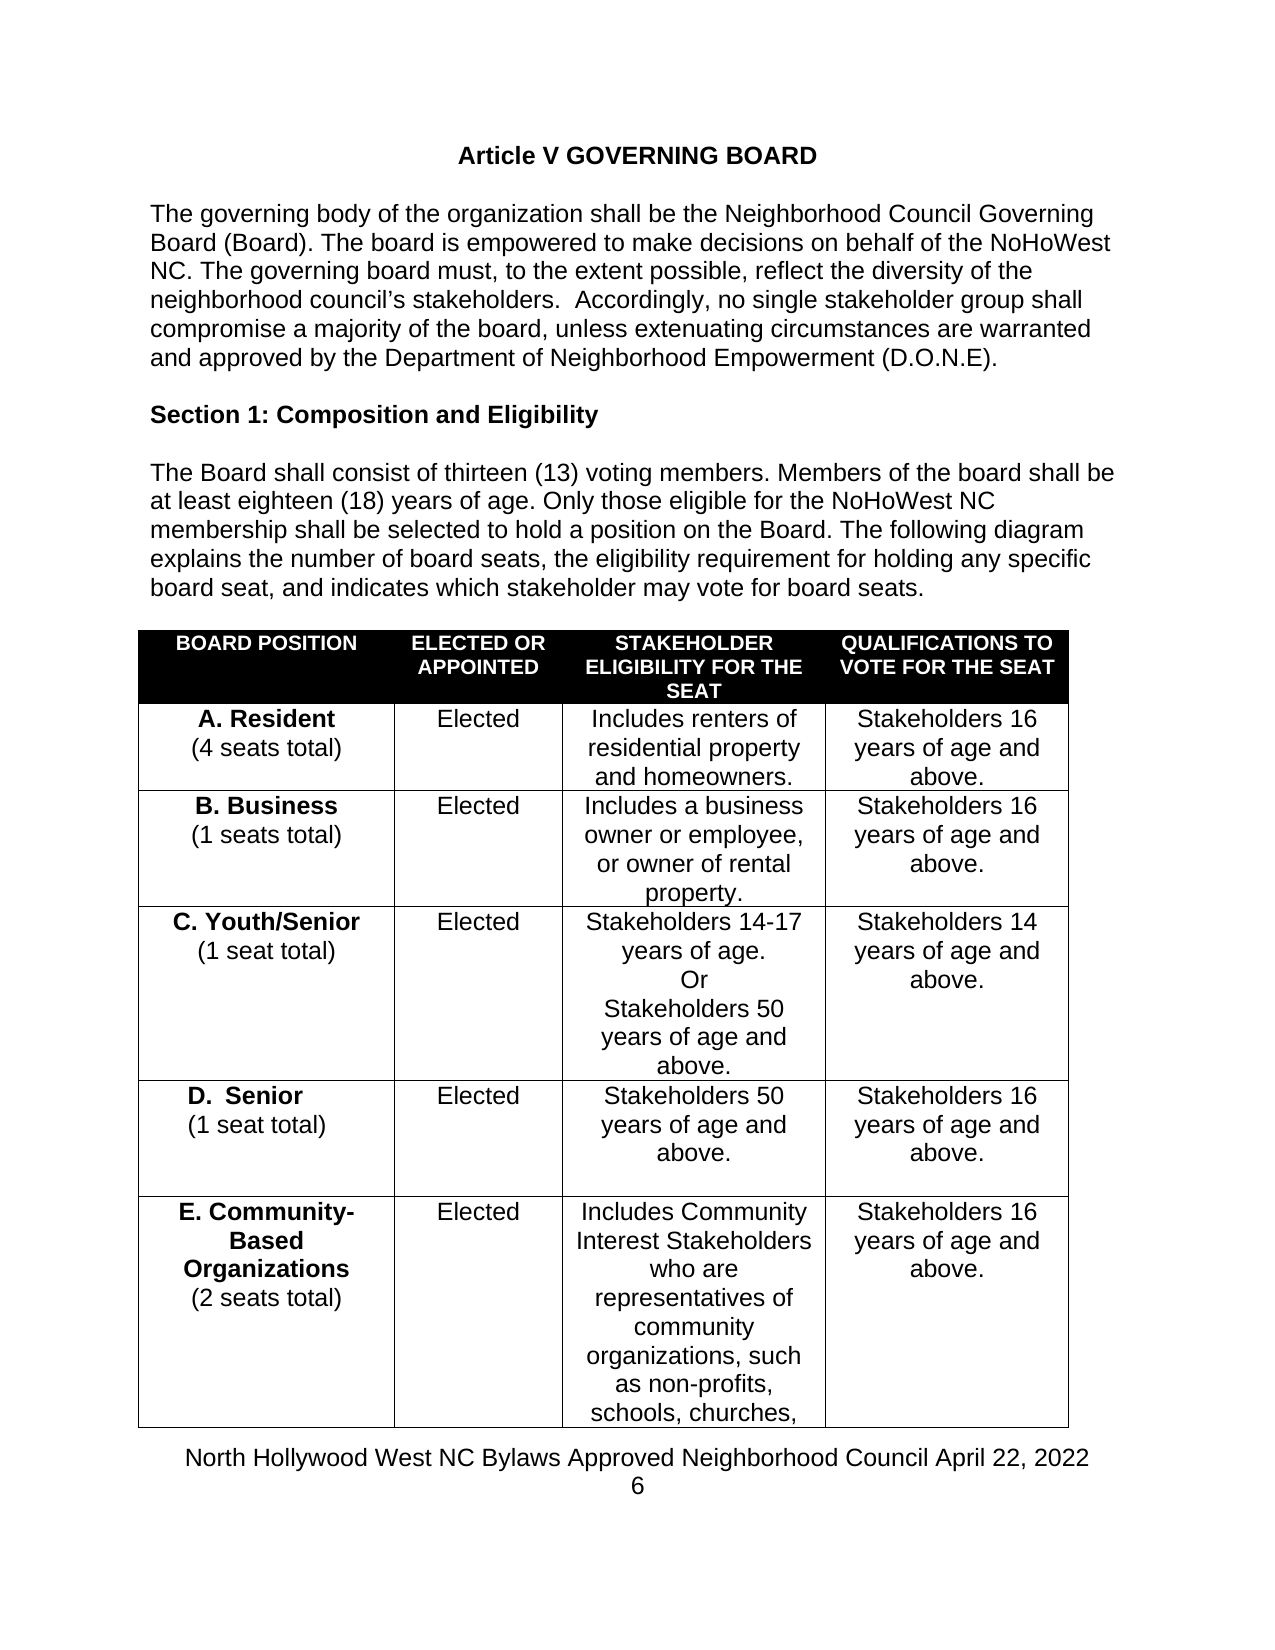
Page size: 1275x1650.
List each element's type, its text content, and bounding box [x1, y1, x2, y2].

table_cell Includes a business owner or employee, or owner of rental property. [563, 791, 825, 906]
table_cell Stakeholders 14-17 years of age. Or Stakeholders 50 years of age and above. [563, 907, 825, 1080]
table_cell Stakeholders 16 years of age and above. [826, 704, 1068, 790]
table_cell Includes renters of residential property and homeowners. [563, 704, 825, 790]
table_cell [139, 1197, 394, 1427]
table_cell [826, 1197, 1068, 1427]
text The governing body of the organization shall be the Neighborhood Council Governing Board (Board). The board is empowered to make decisions on behalf of the NoHoWest NC. The governing board must, to the extent possible, reflect the diversity of the neighborhood council’s stakeholders. Accordingly, no single stakeholder group shall compromise a majority of the board, unless extenuating circumstances are warranted and approved by the Department of Neighborhood Empowerment (D.O.N.E). [150, 199, 1125, 371]
table_cell C. Youth/Senior (1 seat total) [139, 907, 394, 1080]
table_cell Stakeholders 16 years of age and above. [826, 791, 1068, 906]
table_header STAKEHOLDER ELIGIBILITY FOR THE SEAT [563, 631, 825, 703]
table_cell Stakeholders 16 years of age and above. [826, 1081, 1068, 1196]
text The Board shall consist of thirteen (13) voting members. Members of the board shall be at least eighteen (18) years of age. Only those eligible for the NoHoWest NC membership shall be selected to hold a position on the Board. The following diagram explains the number of board seats, the eligibility requirement for holding any specific board seat, and indicates which stakeholder may vote for board seats. [150, 457, 1125, 601]
table_cell B. Business (1 seats total) [139, 791, 394, 906]
subtitle Article V GOVERNING BOARD [150, 141, 1125, 170]
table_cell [563, 1197, 825, 1427]
table_cell Elected [395, 1081, 562, 1196]
table_cell Senior (1 seat total) [139, 1081, 394, 1196]
table_cell Elected [395, 907, 562, 1080]
table_cell Elected [395, 791, 562, 906]
table_cell Stakeholders 14 years of age and above. [826, 907, 1068, 1080]
subtitle Section 1: Composition and Eligibility [150, 400, 1125, 429]
table_header ELECTED OR APPOINTED [395, 631, 562, 703]
table_cell Elected [395, 1197, 562, 1427]
table_header QUALIFICATIONS TO VOTE FOR THE SEAT [826, 631, 1068, 703]
table_header BOARD POSITION [139, 631, 394, 703]
table_cell Elected [395, 704, 562, 790]
table_cell A. Resident (4 seats total) [139, 704, 394, 790]
table_cell Stakeholders 50 years of age and above. [563, 1081, 825, 1196]
